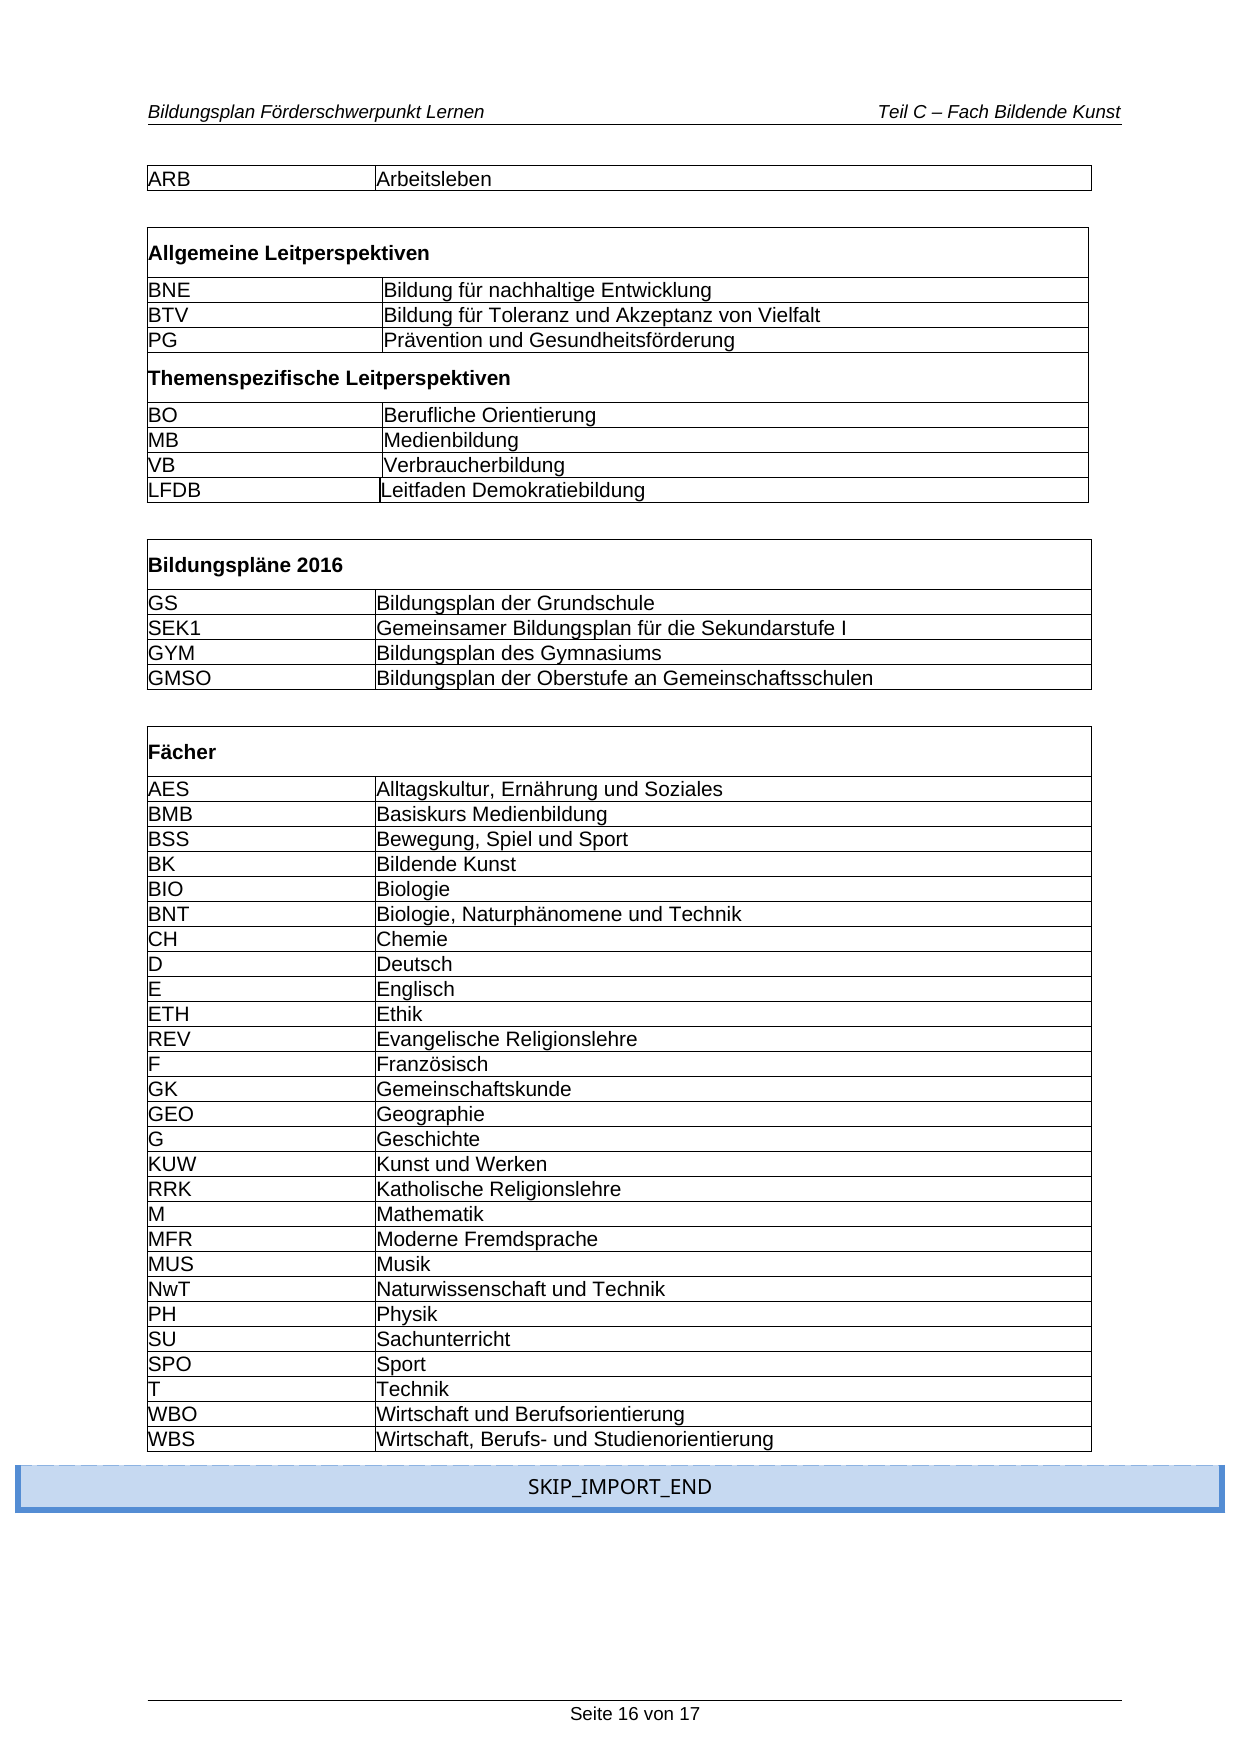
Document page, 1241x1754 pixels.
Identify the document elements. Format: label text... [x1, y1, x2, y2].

table_cell MUS [148, 1252, 375, 1276]
table_cell GEO [148, 1102, 375, 1126]
table_cell BO [148, 403, 382, 427]
table_cell Chemie [376, 927, 1091, 951]
table_cell GK [148, 1077, 375, 1101]
table_header Fächer [148, 727, 1091, 776]
table_cell BIO [148, 877, 375, 901]
table_cell Bildungsplan der Oberstufe an Gemeinschaftsschulen [376, 665, 1091, 689]
table_cell Sport [376, 1352, 1091, 1376]
table_cell Katholische Religionslehre [376, 1177, 1091, 1201]
table_cell Technik [376, 1377, 1091, 1401]
table_cell Geographie [376, 1102, 1091, 1126]
table_cell Medienbildung [383, 428, 1088, 452]
table_cell Berufliche Orientierung [383, 403, 1088, 427]
text SKIP_IMPORT_END [21, 1465, 1219, 1507]
table_cell BNE [148, 278, 382, 302]
table_cell Bildung für nachhaltige Entwicklung [383, 278, 1088, 302]
table_cell Leitfaden Demokratiebildung [381, 478, 1088, 502]
table_cell Kunst und Werken [376, 1152, 1091, 1176]
table_cell Französisch [376, 1052, 1091, 1076]
table_cell Naturwissenschaft und Technik [376, 1277, 1091, 1301]
table_cell Bildungsplan des Gymnasiums [376, 640, 1091, 664]
table_cell GYM [148, 640, 375, 664]
table_cell VB [148, 453, 382, 477]
table_header Allgemeine Leitperspektiven [148, 228, 1088, 277]
table_cell WBO [148, 1402, 375, 1426]
table_cell F [148, 1052, 375, 1076]
table_cell Englisch [376, 977, 1091, 1001]
table_cell Evangelische Religionslehre [376, 1027, 1091, 1051]
table_cell GMSO [148, 665, 375, 689]
table_cell Biologie [376, 877, 1091, 901]
table_cell G [148, 1127, 375, 1151]
table_cell T [148, 1377, 375, 1401]
table_cell BTV [148, 303, 382, 327]
table_cell BNT [148, 902, 375, 926]
table_cell Bildende Kunst [376, 852, 1091, 876]
table_cell NwT [148, 1277, 375, 1301]
table_cell Arbeitsleben [376, 166, 1091, 190]
table_cell Bildungsplan der Grundschule [376, 590, 1091, 614]
table_cell E [148, 977, 375, 1001]
table_cell Alltagskultur, Ernährung und Soziales [376, 777, 1091, 801]
table_cell Prävention und Gesundheitsförderung [383, 328, 1088, 352]
table_cell Gemeinsamer Bildungsplan für die Sekundarstufe I [376, 615, 1091, 639]
table_cell Moderne Fremdsprache [376, 1227, 1091, 1251]
table_cell BSS [148, 827, 375, 851]
table_cell Bildung für Toleranz und Akzeptanz von Vielfalt [383, 303, 1088, 327]
table_cell PG [148, 328, 382, 352]
table_cell D [148, 952, 375, 976]
table_cell Physik [376, 1302, 1091, 1326]
table_cell SU [148, 1327, 375, 1351]
table_cell REV [148, 1027, 375, 1051]
table_cell Bewegung, Spiel und Sport [376, 827, 1091, 851]
table_cell LFDB [148, 478, 379, 502]
table_cell MFR [148, 1227, 375, 1251]
table_cell AES [148, 777, 375, 801]
table_cell RRK [148, 1177, 375, 1201]
table_header Bildungspläne 2016 [148, 540, 1091, 589]
table_cell ARB [148, 166, 375, 190]
table_cell Gemeinschaftskunde [376, 1077, 1091, 1101]
table_cell Themenspezifische Leitperspektiven [148, 353, 1088, 402]
table_cell CH [148, 927, 375, 951]
table_cell Verbraucherbildung [383, 453, 1088, 477]
table_cell M [148, 1202, 375, 1226]
table_cell Biologie, Naturphänomene und Technik [376, 902, 1091, 926]
table_cell Deutsch [376, 952, 1091, 976]
table_cell SPO [148, 1352, 375, 1376]
table_cell Sachunterricht [376, 1327, 1091, 1351]
table_cell BMB [148, 802, 375, 826]
table_cell Basiskurs Medienbildung [376, 802, 1091, 826]
table_cell BK [148, 852, 375, 876]
table_cell Wirtschaft, Berufs- und Studienorientierung [376, 1427, 1091, 1451]
table_cell KUW [148, 1152, 375, 1176]
table_cell WBS [148, 1427, 375, 1451]
table_cell ETH [148, 1002, 375, 1026]
table_cell SEK1 [148, 615, 375, 639]
table_cell PH [148, 1302, 375, 1326]
table_cell Geschichte [376, 1127, 1091, 1151]
table_cell MB [148, 428, 382, 452]
table_cell Ethik [376, 1002, 1091, 1026]
table_cell Musik [376, 1252, 1091, 1276]
table_cell Mathematik [376, 1202, 1091, 1226]
table_cell GS [148, 590, 375, 614]
table_cell Wirtschaft und Berufsorientierung [376, 1402, 1091, 1426]
